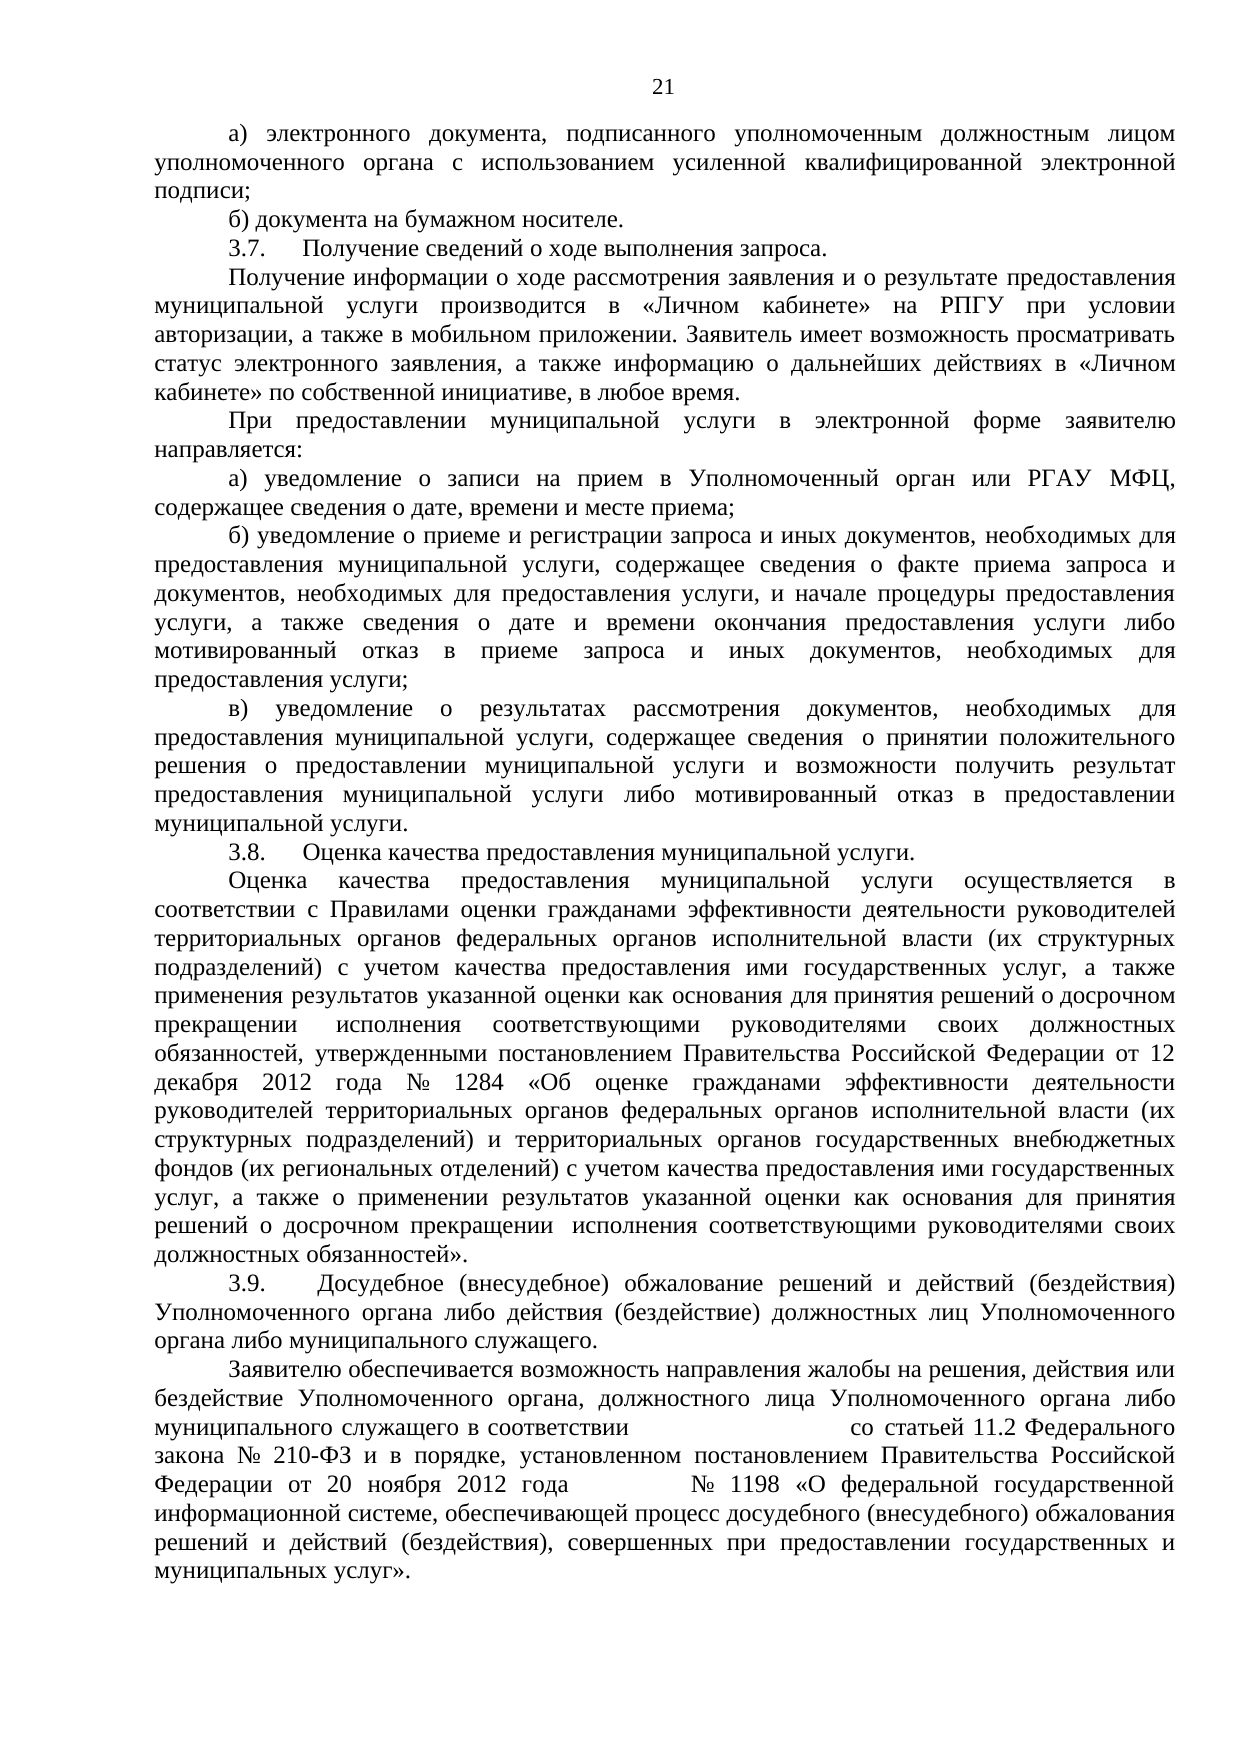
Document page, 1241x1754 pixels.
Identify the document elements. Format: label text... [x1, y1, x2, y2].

text б) документа на бумажном носителе. [154, 204, 1176, 233]
text а) уведомление о записи на прием в Уполномоченный орган или РГАУ МФЦ, содержащее сведения о дате, времени и месте приема; [154, 463, 1176, 521]
text Оценка качества предоставления муниципальной услуги осуществляется в соответствии с Правилами оценки гражданами эффективности деятельности руководителей территориальных органов федеральных органов исполнительной власти (их структурных подразделений) с учетом качества предоставления ими государственных услуг, а также применения результатов указанной оценки как основания для принятия решений о досрочном прекращении исполнения соответствующими руководителями своих должностных обязанностей, утвержденными постановлением Правительства Российской Федерации от 12 декабря 2012 года № 1284 «Об оценке гражданами эффективности деятельности руководителей территориальных органов федеральных органов исполнительной власти (их структурных подразделений) и территориальных органов государственных внебюджетных фондов (их региональных отделений) с учетом качества предоставления ими государственных услуг, а также о применении результатов указанной оценки как основания для принятия решений о досрочном прекращении исполнения соответствующими руководителями своих должностных обязанностей». [154, 866, 1176, 1268]
text Заявителю обеспечивается возможность направления жалобы на решения, действия или бездействие Уполномоченного органа, должностного лица Уполномоченного органа либо муниципального служащего в соответствии со статьей 11.2 Федерального закона № 210-ФЗ и в порядке, установленном постановлением Правительства Российской Федерации от 20 ноября 2012 года № 1198 «О федеральной государственной информационной системе, обеспечивающей процесс досудебного (внесудебного) обжалования решений и действий (бездействия), совершенных при предоставлении государственных и муниципальных услуг». [154, 1354, 1176, 1584]
list Досудебное (внесудебное) обжалование решений и действий (бездействия) Уполномоченного органа либо действия (бездействие) должностных лиц Уполномоченного органа либо муниципального служащего. [154, 1268, 1176, 1354]
text При предоставлении муниципальной услуги в электронной форме заявителю направляется: [154, 406, 1176, 463]
list Оценка качества предоставления муниципальной услуги. [154, 837, 1176, 866]
text а) электронного документа, подписанного уполномоченным должностным лицом уполномоченного органа с использованием усиленной квалифицированной электронной подписи; [154, 118, 1176, 204]
text б) уведомление о приеме и регистрации запроса и иных документов, необходимых для предоставления муниципальной услуги, содержащее сведения о факте приема запроса и документов, необходимых для предоставления услуги, и начале процедуры предоставления услуги, а также сведения о дате и времени окончания предоставления услуги либо мотивированный отказ в приеме запроса и иных документов, необходимых для предоставления услуги; [154, 521, 1176, 693]
text в) уведомление о результатах рассмотрения документов, необходимых для предоставления муниципальной услуги, содержащее сведения о принятии положительного решения о предоставлении муниципальной услуги и возможности получить результат предоставления муниципальной услуги либо мотивированный отказ в предоставлении муниципальной услуги. [154, 693, 1176, 837]
text Получение информации о ходе рассмотрения заявления и о результате предоставления муниципальной услуги производится в «Личном кабинете» на РПГУ при условии авторизации, а также в мобильном приложении. Заявитель имеет возможность просматривать статус электронного заявления, а также информацию о дальнейших действиях в «Личном кабинете» по собственной инициативе, в любое время. [154, 262, 1176, 406]
list Получение сведений о ходе выполнения запроса. [154, 233, 1176, 262]
